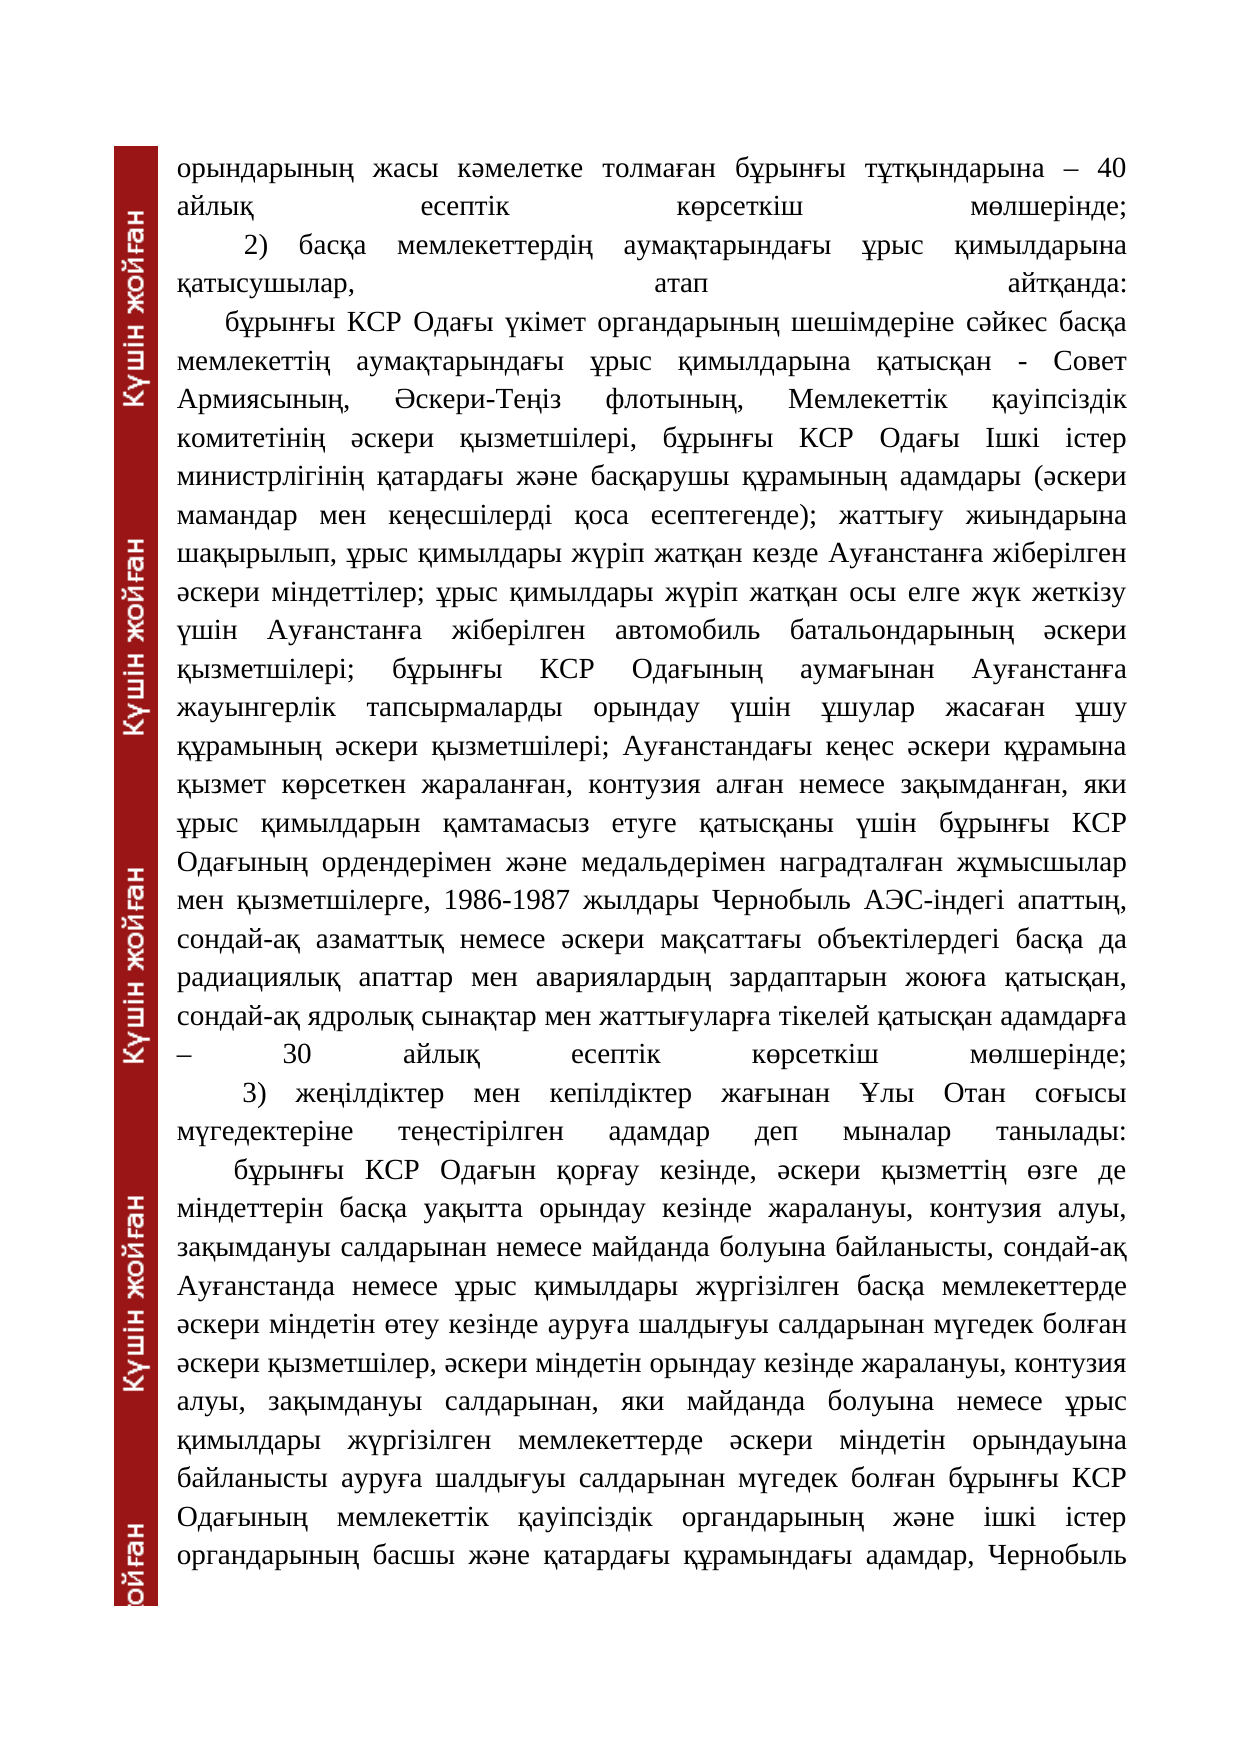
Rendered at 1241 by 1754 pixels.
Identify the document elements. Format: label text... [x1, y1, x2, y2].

picture [114, 1571, 158, 1606]
picture [114, 146, 158, 150]
